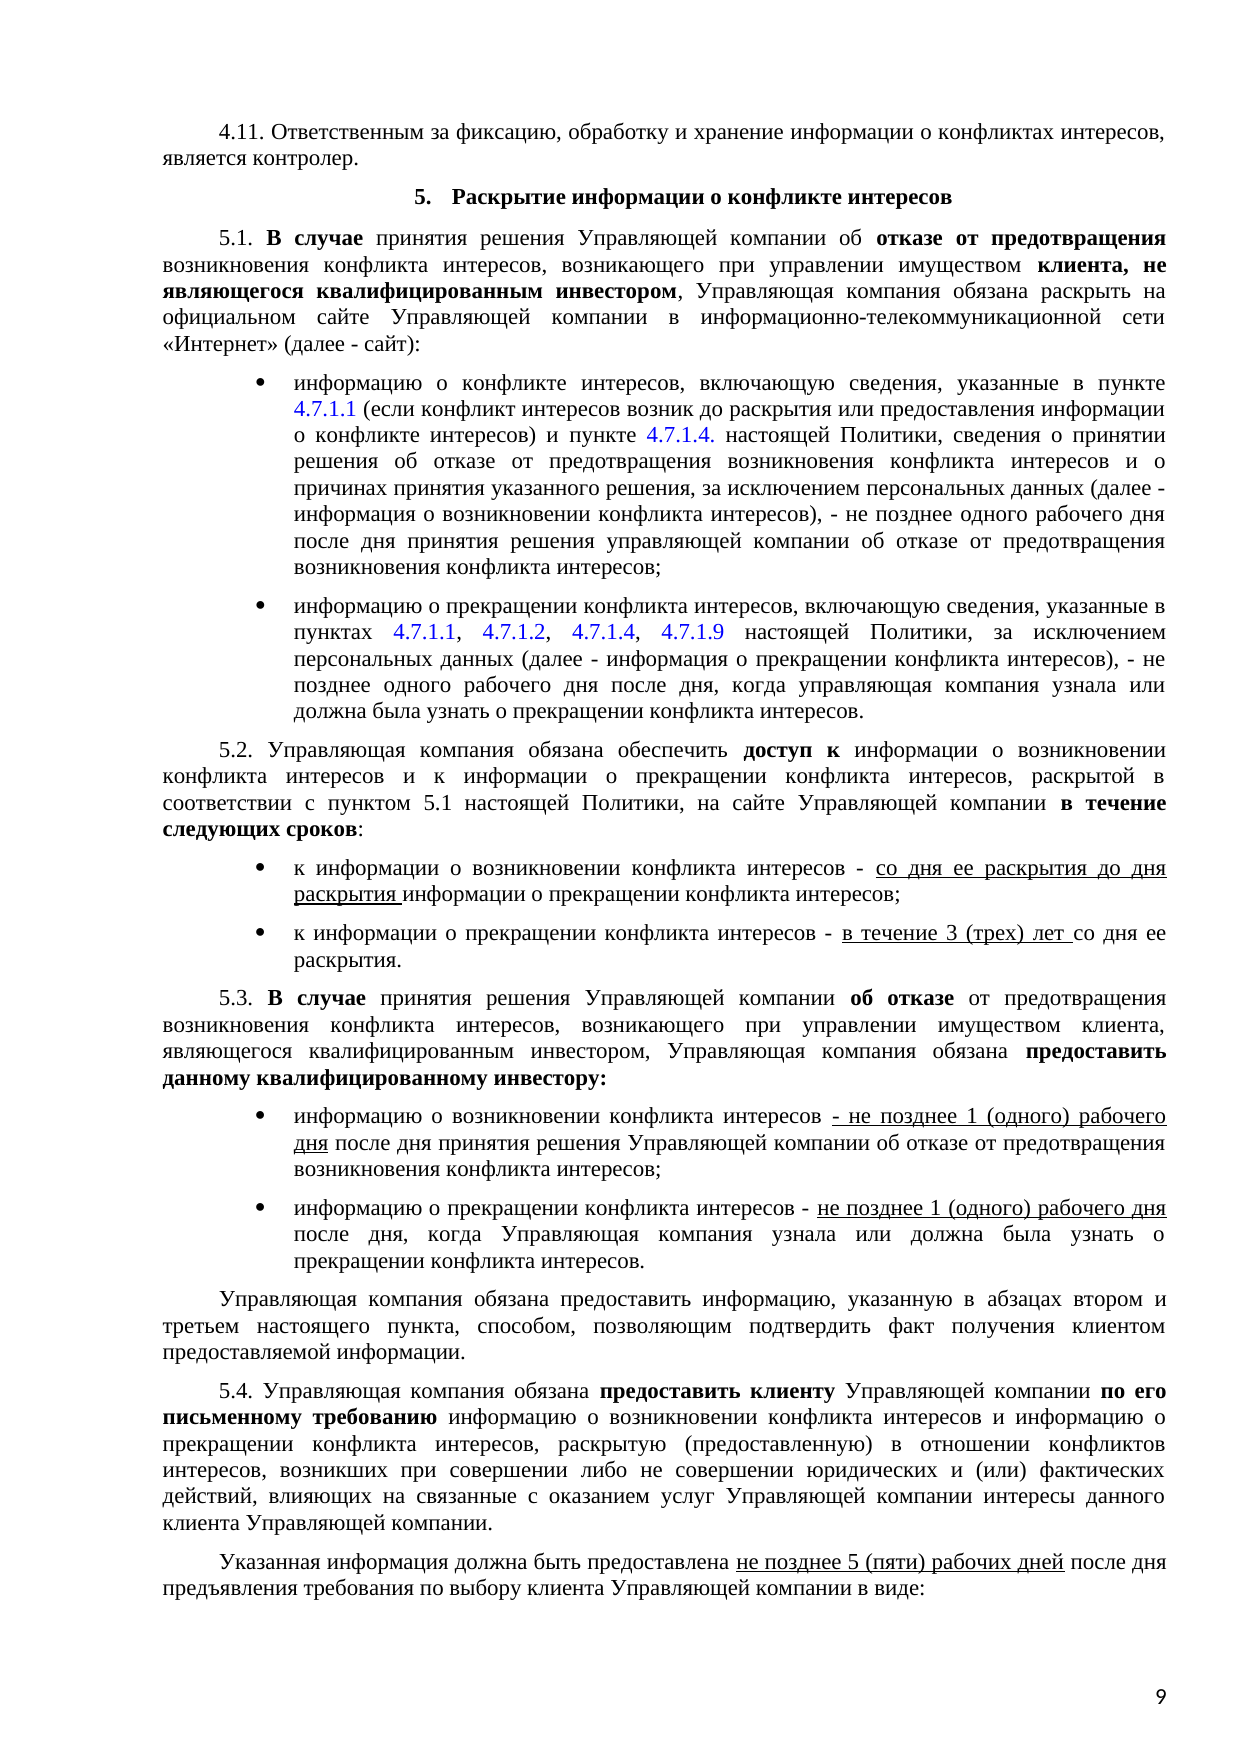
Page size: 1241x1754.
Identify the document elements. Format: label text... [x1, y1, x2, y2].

list информацию о прекращении конфликта интересов, включающую сведения, указанные в пунктах 4.7.1.1, 4.7.1.2, 4.7.1.4, 4.7.1.9 настоящей Политики, за исключением персональных данных (далее - информация о прекращении конфликта интересов), - не позднее одного рабочего дня после дня, когда управляющая компания узнала или должна была узнать о прекращении конфликта интересов. [256, 592, 1167, 724]
list Раскрытие информации о конфликте интересов [200, 183, 1167, 210]
text 4.11. Ответственным за фиксацию, обработку и хранение информации о конфликтах интересов, является контролер. [162, 118, 1167, 171]
text 5.1. В случае принятия решения Управляющей компании об отказе от предотвращения возникновения конфликта интересов, возникающего при управлении имуществом клиента, не являющегося квалифицированным инвестором, Управляющая компания обязана раскрыть на официальном сайте Управляющей компании в информационно-телекоммуникационной сети «Интернет» (далее - сайт): [162, 224, 1167, 356]
list информацию о прекращении конфликта интересов - не позднее 1 (одного) рабочего дня после дня, когда Управляющая компания узнала или должна была узнать о прекращении конфликта интересов. [256, 1194, 1167, 1273]
list информацию о конфликте интересов, включающую сведения, указанные в пункте 4.7.1.1 (если конфликт интересов возник до раскрытия или предоставления информации о конфликте интересов) и пункте 4.7.1.4. настоящей Политики, сведения о принятии решения об отказе от предотвращения возникновения конфликта интересов и о причинах принятия указанного решения, за исключением персональных данных (далее - информация о возникновении конфликта интересов), - не позднее одного рабочего дня после дня принятия решения управляющей компании об отказе от предотвращения возникновения конфликта интересов; [256, 368, 1167, 579]
list информацию о возникновении конфликта интересов - не позднее 1 (одного) рабочего дня после дня принятия решения Управляющей компании об отказе от предотвращения возникновения конфликта интересов; [256, 1102, 1167, 1181]
text 5.4. Управляющая компания обязана предоставить клиенту Управляющей компании по его письменному требованию информацию о возникновении конфликта интересов и информацию о прекращении конфликта интересов, раскрытую (предоставленную) в отношении конфликтов интересов, возникших при совершении либо не совершении юридических и (или) фактических действий, влияющих на связанные с оказанием услуг Управляющей компании интересы данного клиента Управляющей компании. [162, 1377, 1167, 1535]
text Управляющая компания обязана предоставить информацию, указанную в абзацах втором и третьем настоящего пункта, способом, позволяющим подтвердить факт получения клиентом предоставляемой информации. [162, 1286, 1167, 1364]
list к информации о возникновении конфликта интересов - со дня ее раскрытия до дня раскрытия информации о прекращении конфликта интересов; [256, 854, 1167, 907]
list к информации о прекращении конфликта интересов - в течение 3 (трех) лет со дня ее раскрытия. [256, 919, 1167, 972]
text 5.3. В случае принятия решения Управляющей компании об отказе от предотвращения возникновения конфликта интересов, возникающего при управлении имуществом клиента, являющегося квалифицированным инвестором, Управляющая компания обязана предоставить данному квалифицированному инвестору: [162, 984, 1167, 1090]
text Указанная информация должна быть предоставлена не позднее 5 (пяти) рабочих дней после дня предъявления требования по выбору клиента Управляющей компании в виде: [162, 1548, 1167, 1600]
text 5.2. Управляющая компания обязана обеспечить доступ к информации о возникновении конфликта интересов и к информации о прекращении конфликта интересов, раскрытой в соответствии с пунктом 5.1 настоящей Политики, на сайте Управляющей компании в течение следующих сроков: [162, 736, 1167, 842]
